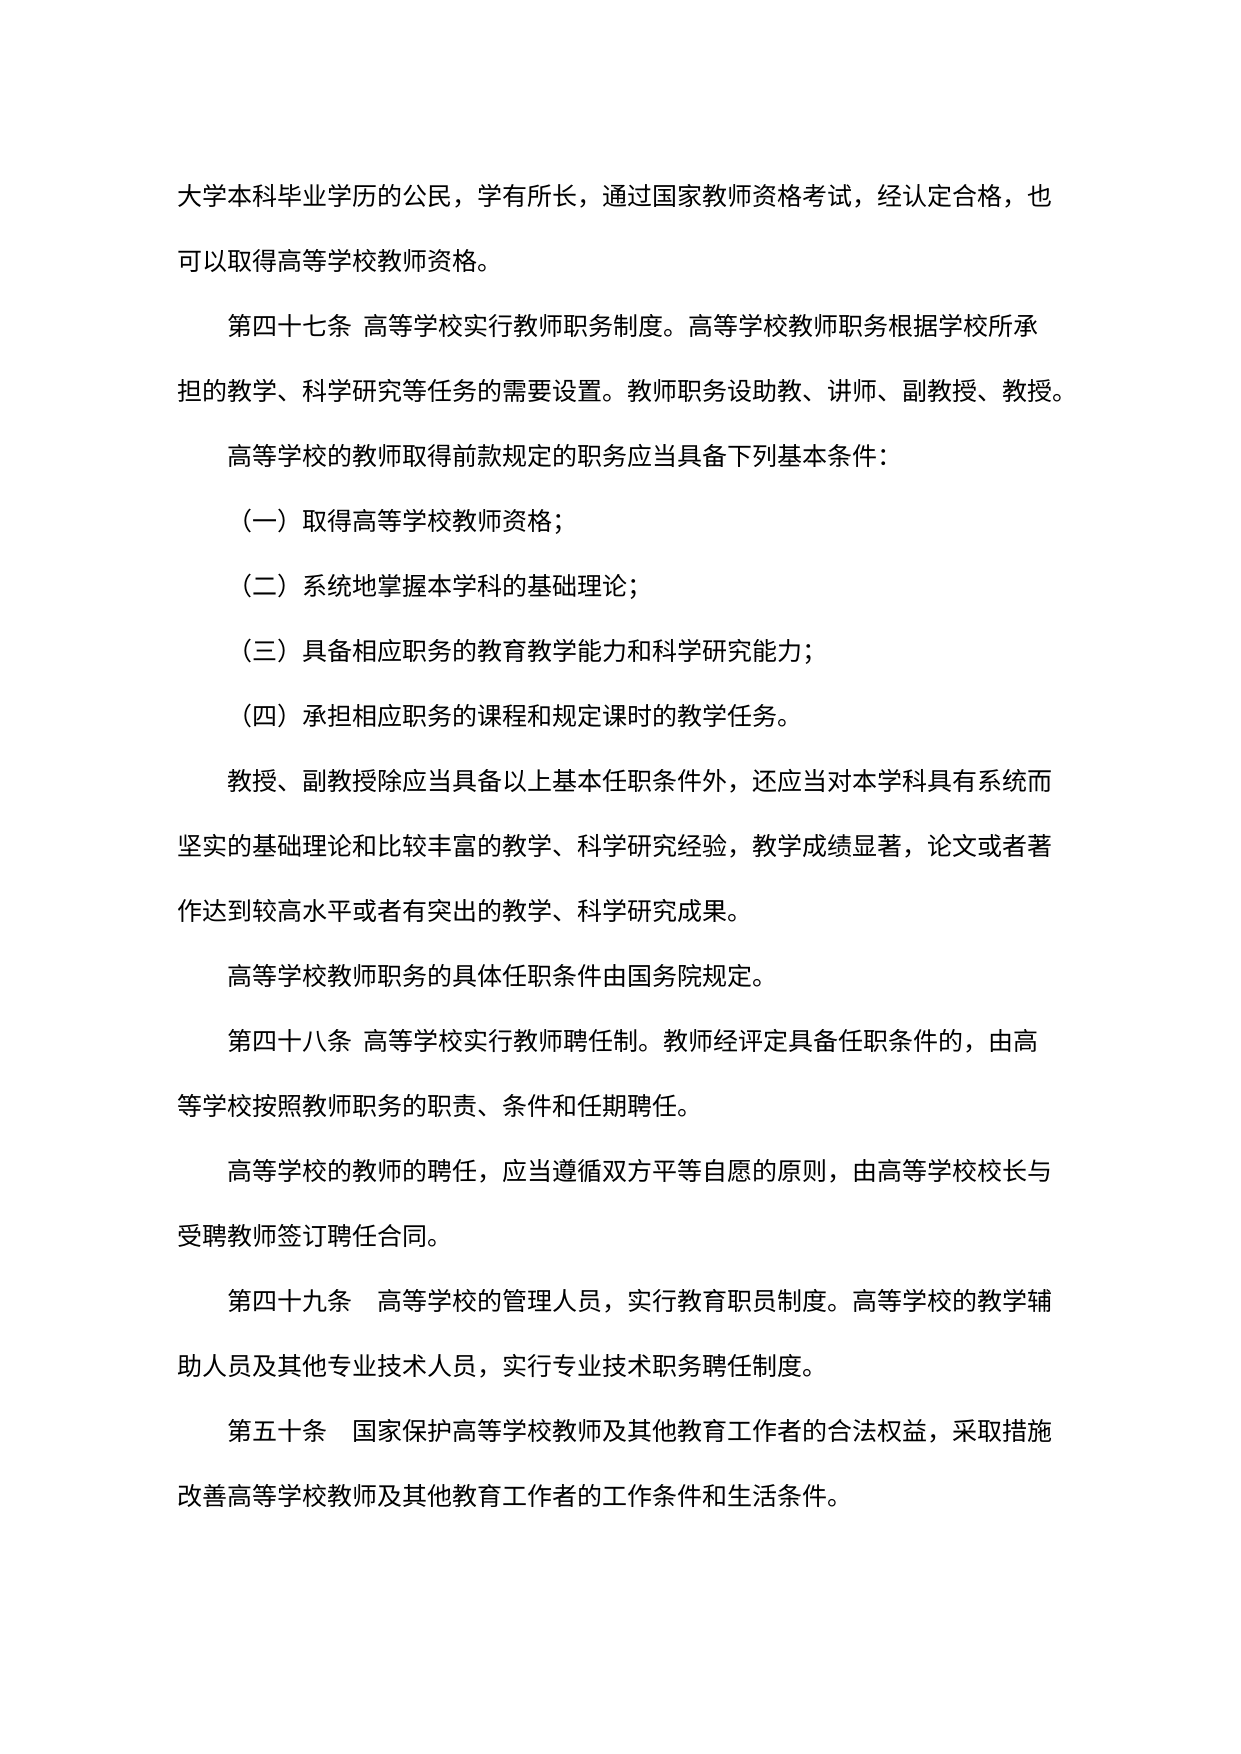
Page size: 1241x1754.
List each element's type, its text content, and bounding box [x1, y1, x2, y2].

text 高等学校教师职务的具体任职条件由国务院规定。 [177, 942, 1063, 1007]
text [177, 162, 1063, 292]
text （一）取得高等学校教师资格； [177, 487, 1063, 552]
text 第四十九条 高等学校的管理人员，实行教育职员制度。高等学校的教学辅助人员及其他专业技术人员，实行专业技术职务聘任制度。 [177, 1267, 1063, 1397]
text （二）系统地掌握本学科的基础理论； [177, 552, 1063, 617]
text 第五十条 国家保护高等学校教师及其他教育工作者的合法权益，采取措施改善高等学校教师及其他教育工作者的工作条件和生活条件。 [177, 1397, 1063, 1527]
text 教授、副教授除应当具备以上基本任职条件外，还应当对本学科具有系统而坚实的基础理论和比较丰富的教学、科学研究经验，教学成绩显著，论文或者著作达到较高水平或者有突出的教学、科学研究成果。 [177, 747, 1063, 942]
text （三）具备相应职务的教育教学能力和科学研究能力； [177, 617, 1063, 682]
text 高等学校的教师取得前款规定的职务应当具备下列基本条件： [177, 422, 1063, 487]
text （四）承担相应职务的课程和规定课时的教学任务。 [177, 682, 1063, 747]
text 高等学校的教师的聘任，应当遵循双方平等自愿的原则，由高等学校校长与受聘教师签订聘任合同。 [177, 1137, 1063, 1267]
text 第四十七条 高等学校实行教师职务制度。高等学校教师职务根据学校所承担的教学、科学研究等任务的需要设置。教师职务设助教、讲师、副教授、教授。 [177, 292, 1063, 422]
text 第四十八条 高等学校实行教师聘任制。教师经评定具备任职条件的，由高等学校按照教师职务的职责、条件和任期聘任。 [177, 1007, 1063, 1137]
